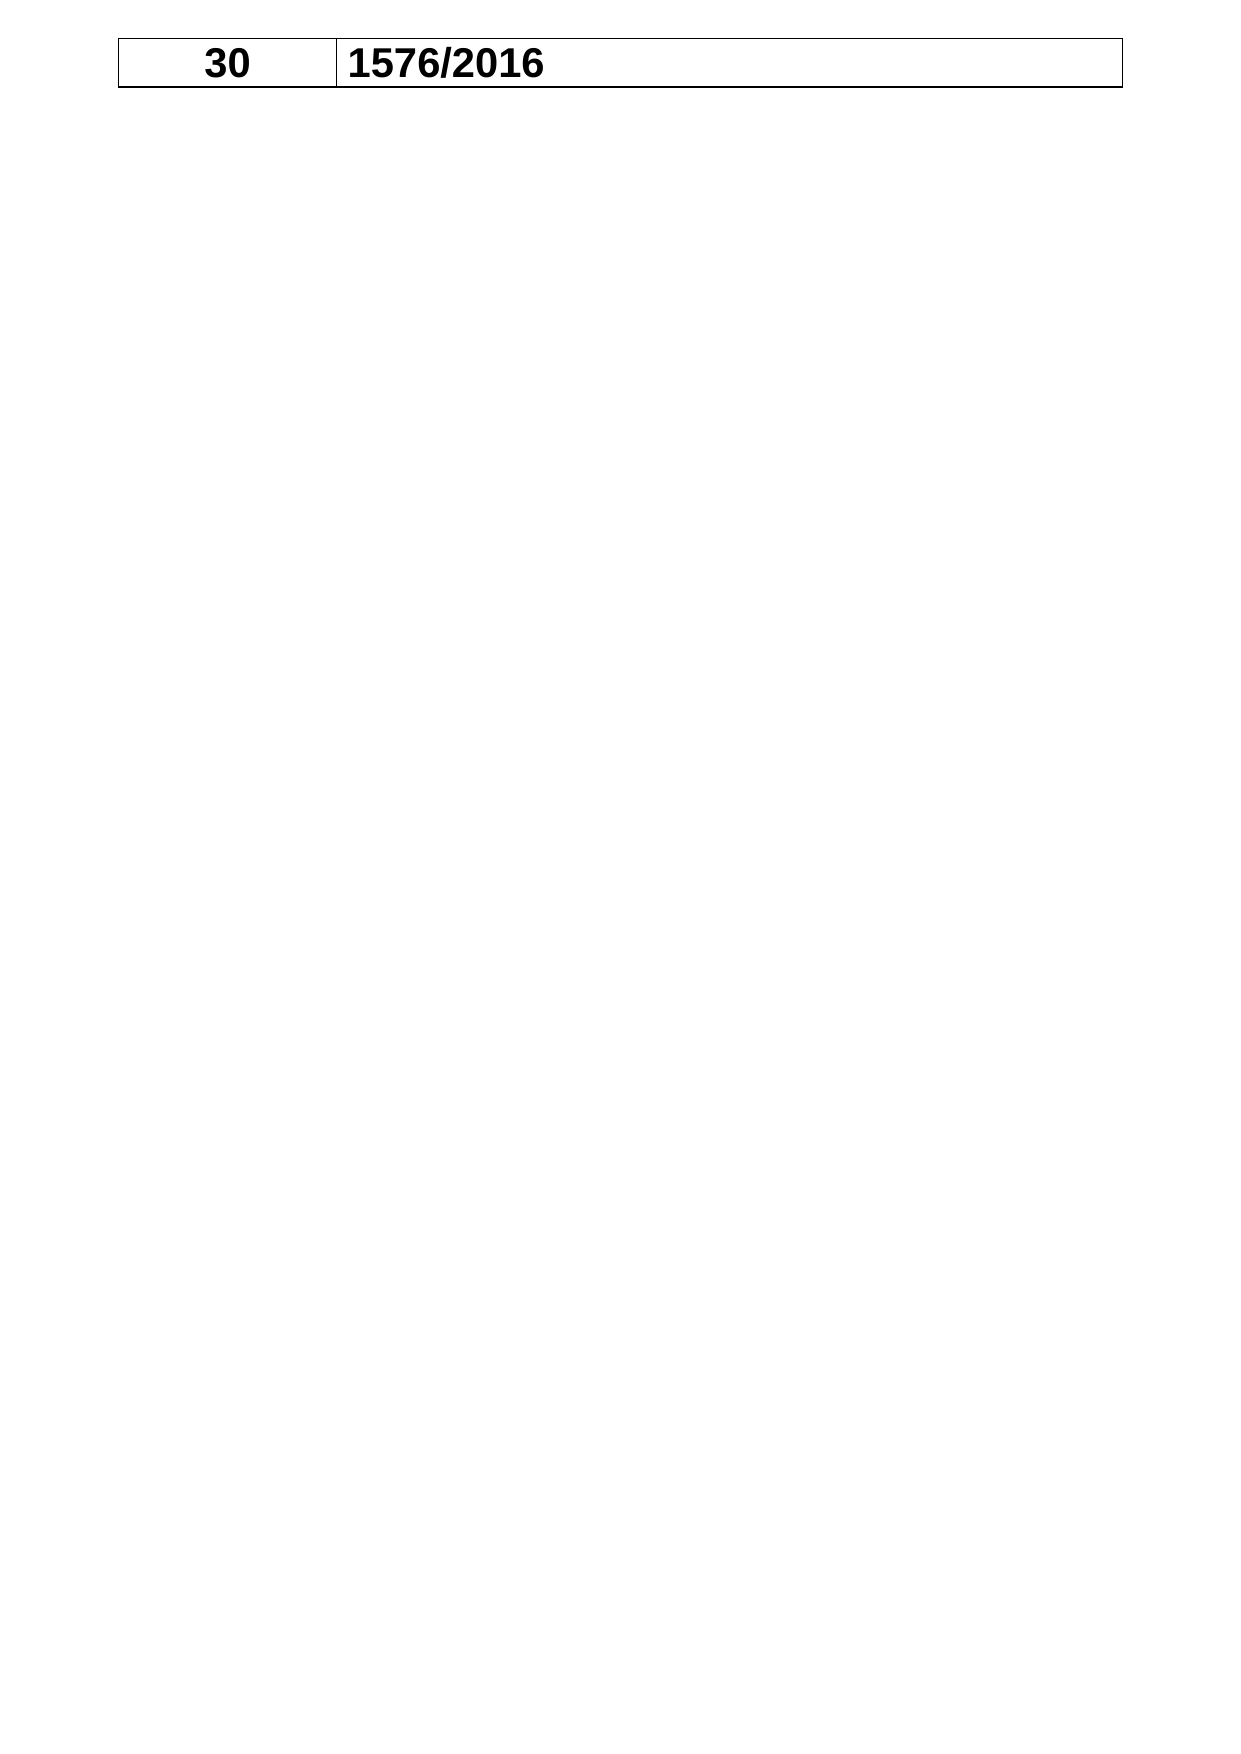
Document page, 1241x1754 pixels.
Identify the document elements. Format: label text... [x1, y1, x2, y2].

table_cell 1576/2016 [337, 39, 1122, 86]
table_cell 30 [119, 39, 336, 86]
